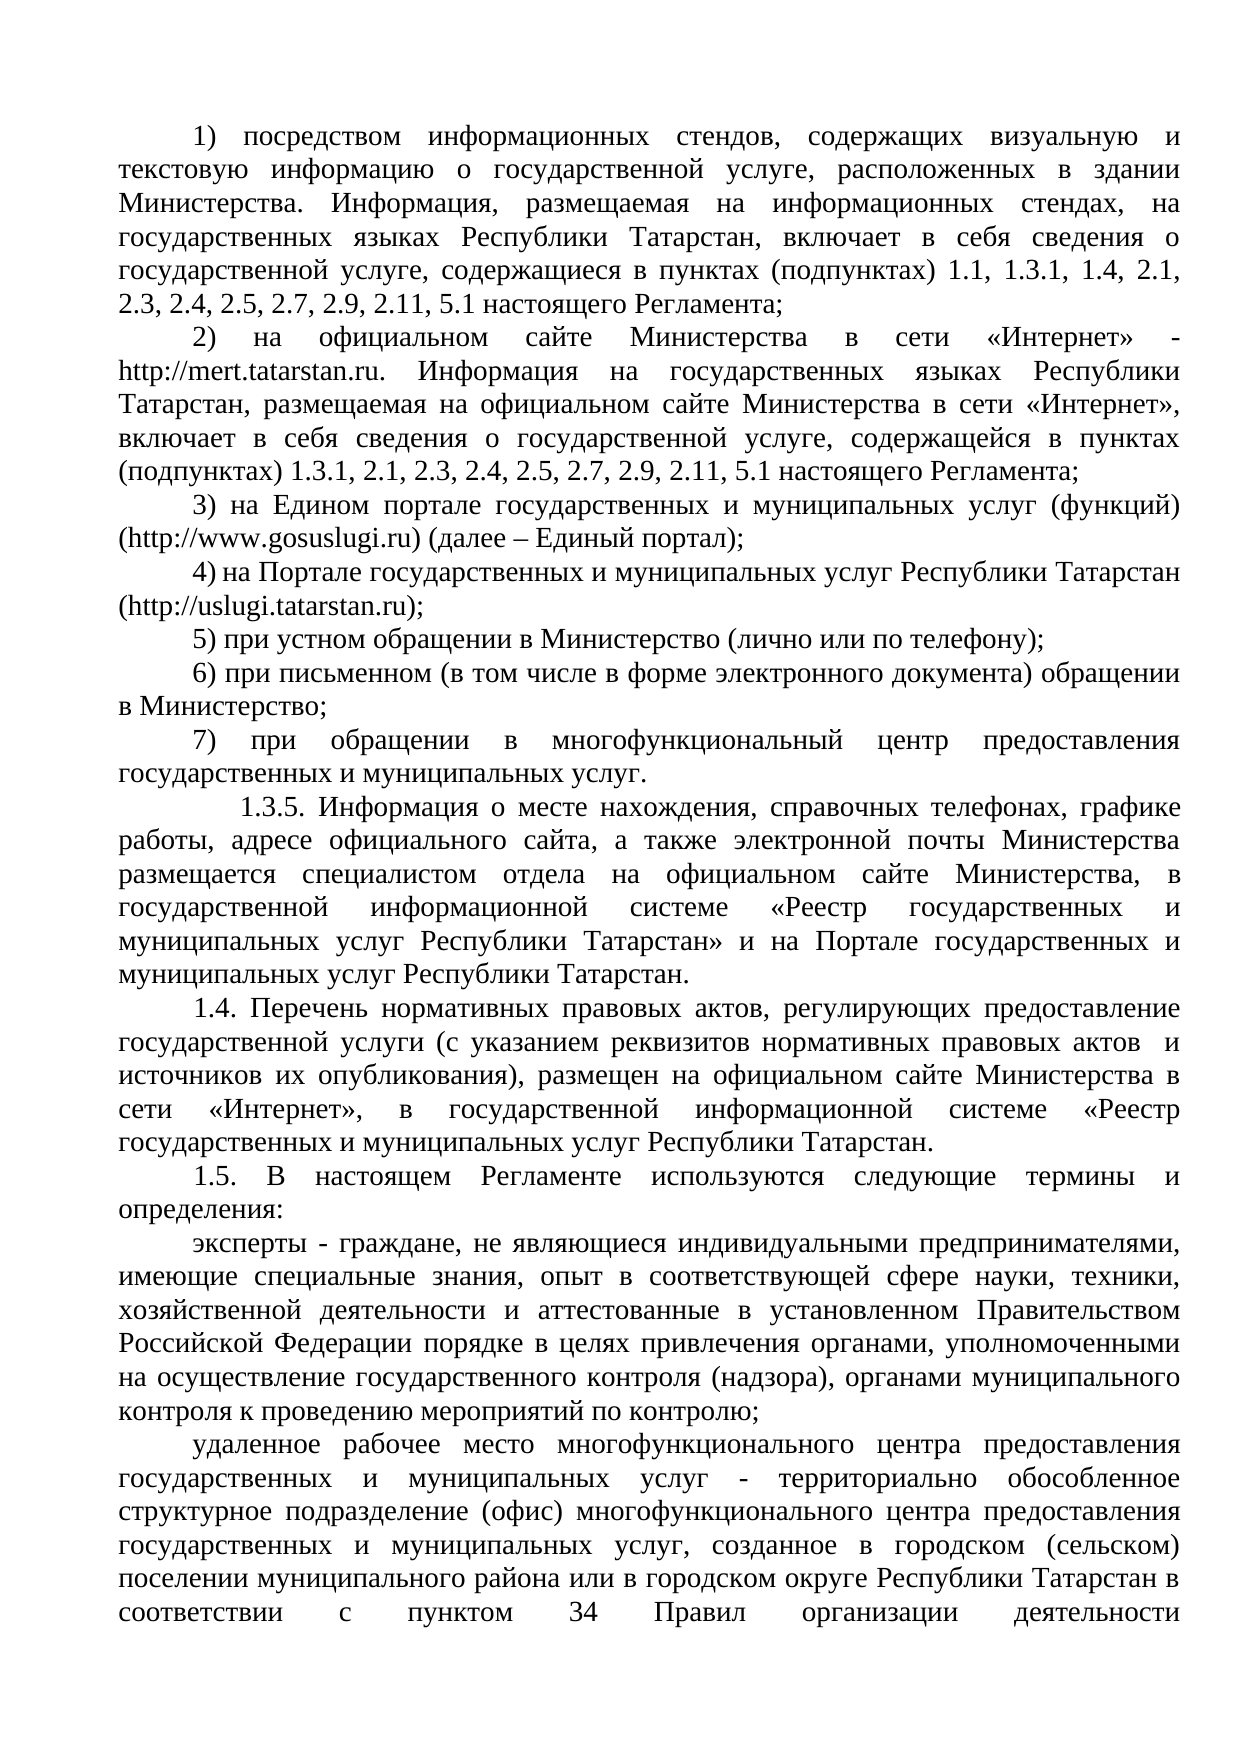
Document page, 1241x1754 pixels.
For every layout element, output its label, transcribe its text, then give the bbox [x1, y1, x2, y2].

text 1.5. В настоящем Регламенте используются следующие термины и определения: [118, 1158, 1181, 1225]
text 1.3.5. Информация о месте нахождения, справочных телефонах, графике работы, адресе официального сайта, а также электронной почты Министерства размещается специалистом отдела на официальном сайте Министерства, в государственной информационной системе «Реестр государственных и муниципальных услуг Республики Татарстан» и на Портале государственных и муниципальных услуг Республики Татарстан. [118, 789, 1181, 990]
text эксперты - граждане, не являющиеся индивидуальными предпринимателями, имеющие специальные знания, опыт в соответствующей сфере науки, техники, хозяйственной деятельности и аттестованные в установленном Правительством Российской Федерации порядке в целях привлечения органами, уполномоченными на осуществление государственного контроля (надзора), органами муниципального контроля к проведению мероприятий по контролю; [118, 1225, 1181, 1426]
text 6) при письменном (в том числе в форме электронного документа) обращении в Министерство; [118, 655, 1181, 722]
text 2) на официальном сайте Министерства в сети «Интернет» - http://mert.tatarstan.ru. Информация на государственных языках Республики Татарстан, размещаемая на официальном сайте Министерства в сети «Интернет», включает в себя сведения о государственной услуге, содержащейся в пунктах (подпунктах) 1.3.1, 2.1, 2.3, 2.4, 2.5, 2.7, 2.9, 2.11, 5.1 настоящего Регламента; [118, 319, 1181, 487]
text 3) на Едином портале государственных и муниципальных услуг (функций) (http://www.gosuslugi.ru) (далее – Единый портал); [118, 487, 1181, 554]
text 5) при устном обращении в Министерство (лично или по телефону); [118, 621, 1181, 655]
text 1) посредством информационных стендов, содержащих визуальную и текстовую информацию о государственной услуге, расположенных в здании Министерства. Информация, размещаемая на информационных стендах, на государственных языках Республики Татарстан, включает в себя сведения о государственной услуге, содержащиеся в пунктах (подпунктах) 1.1, 1.3.1, 1.4, 2.1, 2.3, 2.4, 2.5, 2.7, 2.9, 2.11, 5.1 настоящего Регламента; [118, 118, 1181, 319]
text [118, 1426, 1181, 1627]
text 1.4. Перечень нормативных правовых актов, регулирующих предоставление государственной услуги (с указанием реквизитов нормативных правовых актов и источников их опубликования), размещен на официальном сайте Министерства в сети «Интернет», в государственной информационной системе «Реестр государственных и муниципальных услуг Республики Татарстан. [118, 990, 1181, 1158]
text 4) на Портале государственных и муниципальных услуг Республики Татарстан (http://uslugi.tatarstan.ru); [118, 554, 1181, 621]
text 7) при обращении в многофункциональный центр предоставления государственных и муниципальных услуг. [118, 722, 1181, 789]
